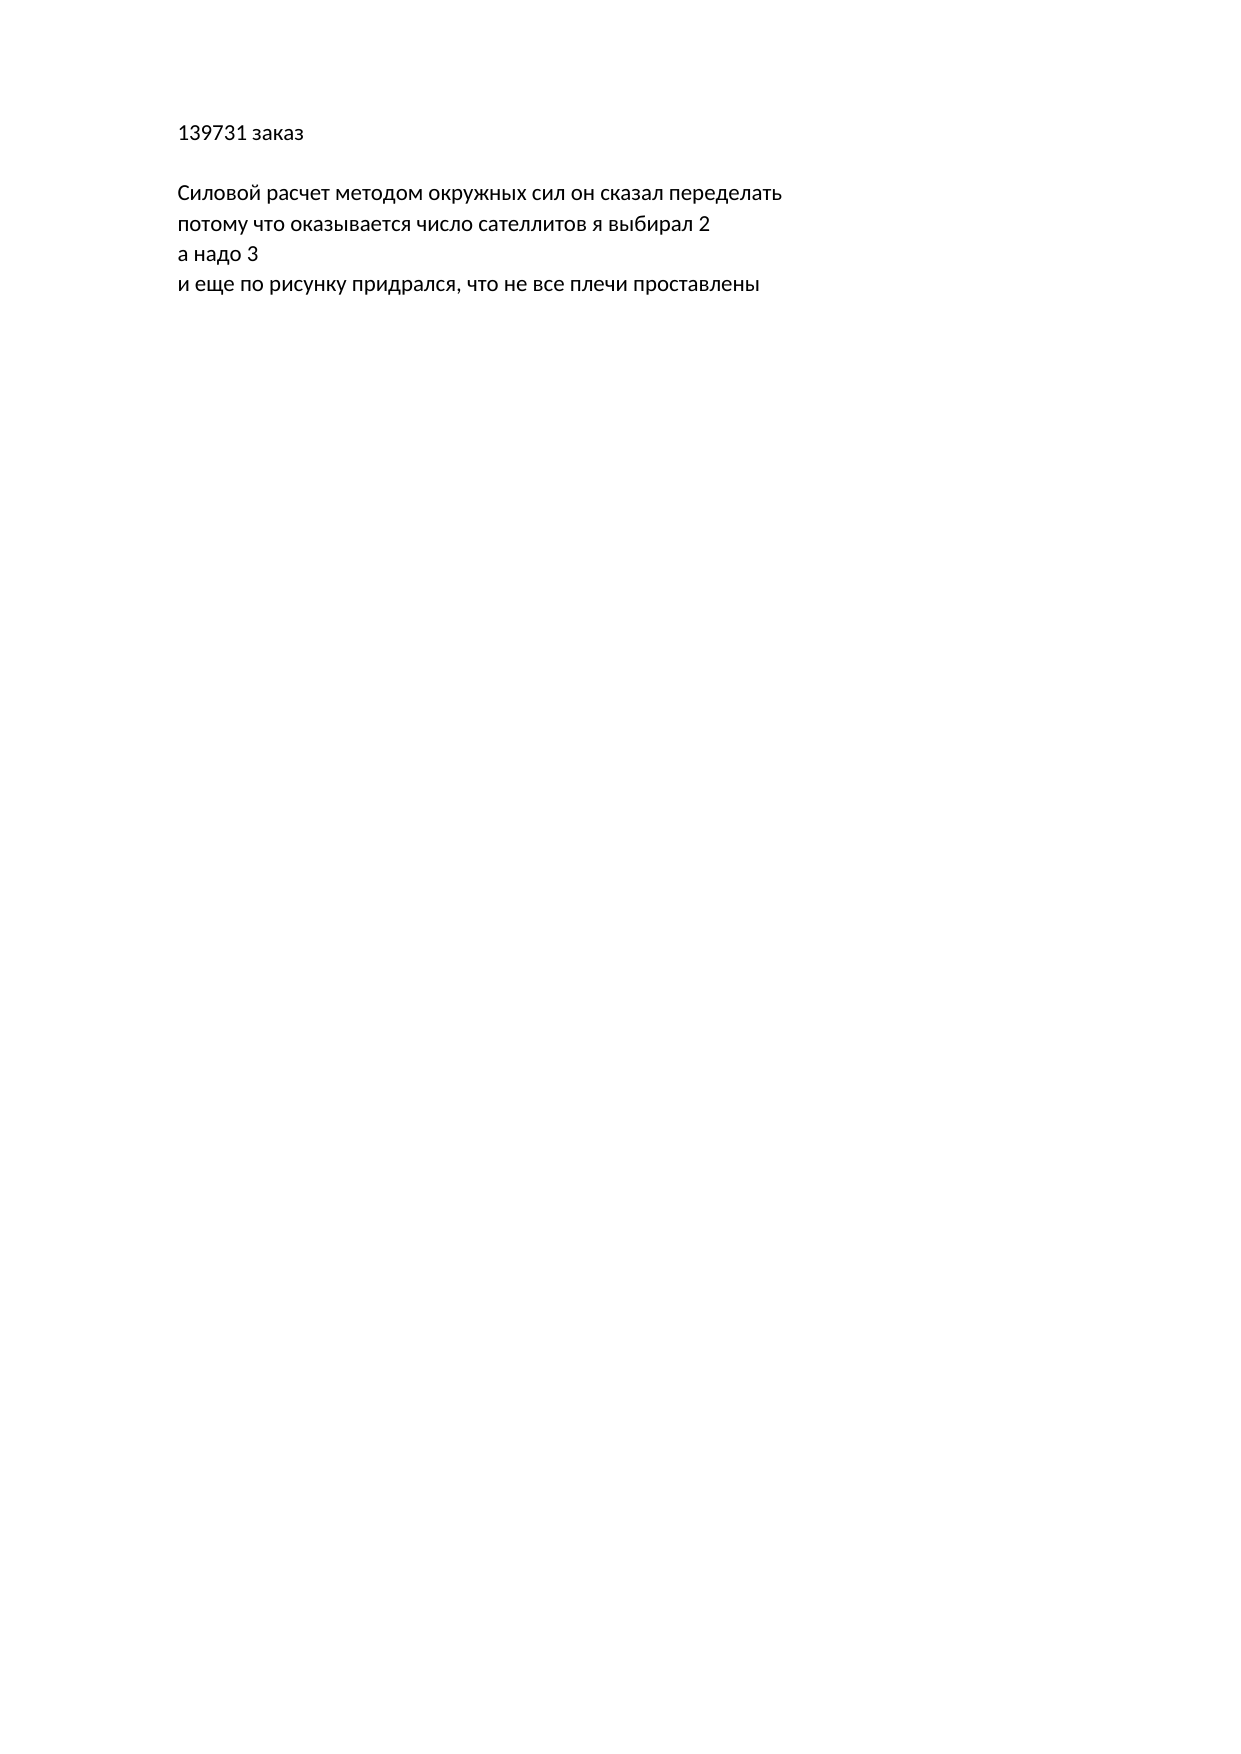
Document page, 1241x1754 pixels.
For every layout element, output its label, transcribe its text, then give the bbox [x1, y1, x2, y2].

text 139731 заказ Силовой расчет методом окружных сил он сказал переделать потому что оказывается число сателлитов я выбирал 2 а надо 3 и еще по рисунку придрался, что не все плечи проставлены [177, 118, 1152, 297]
